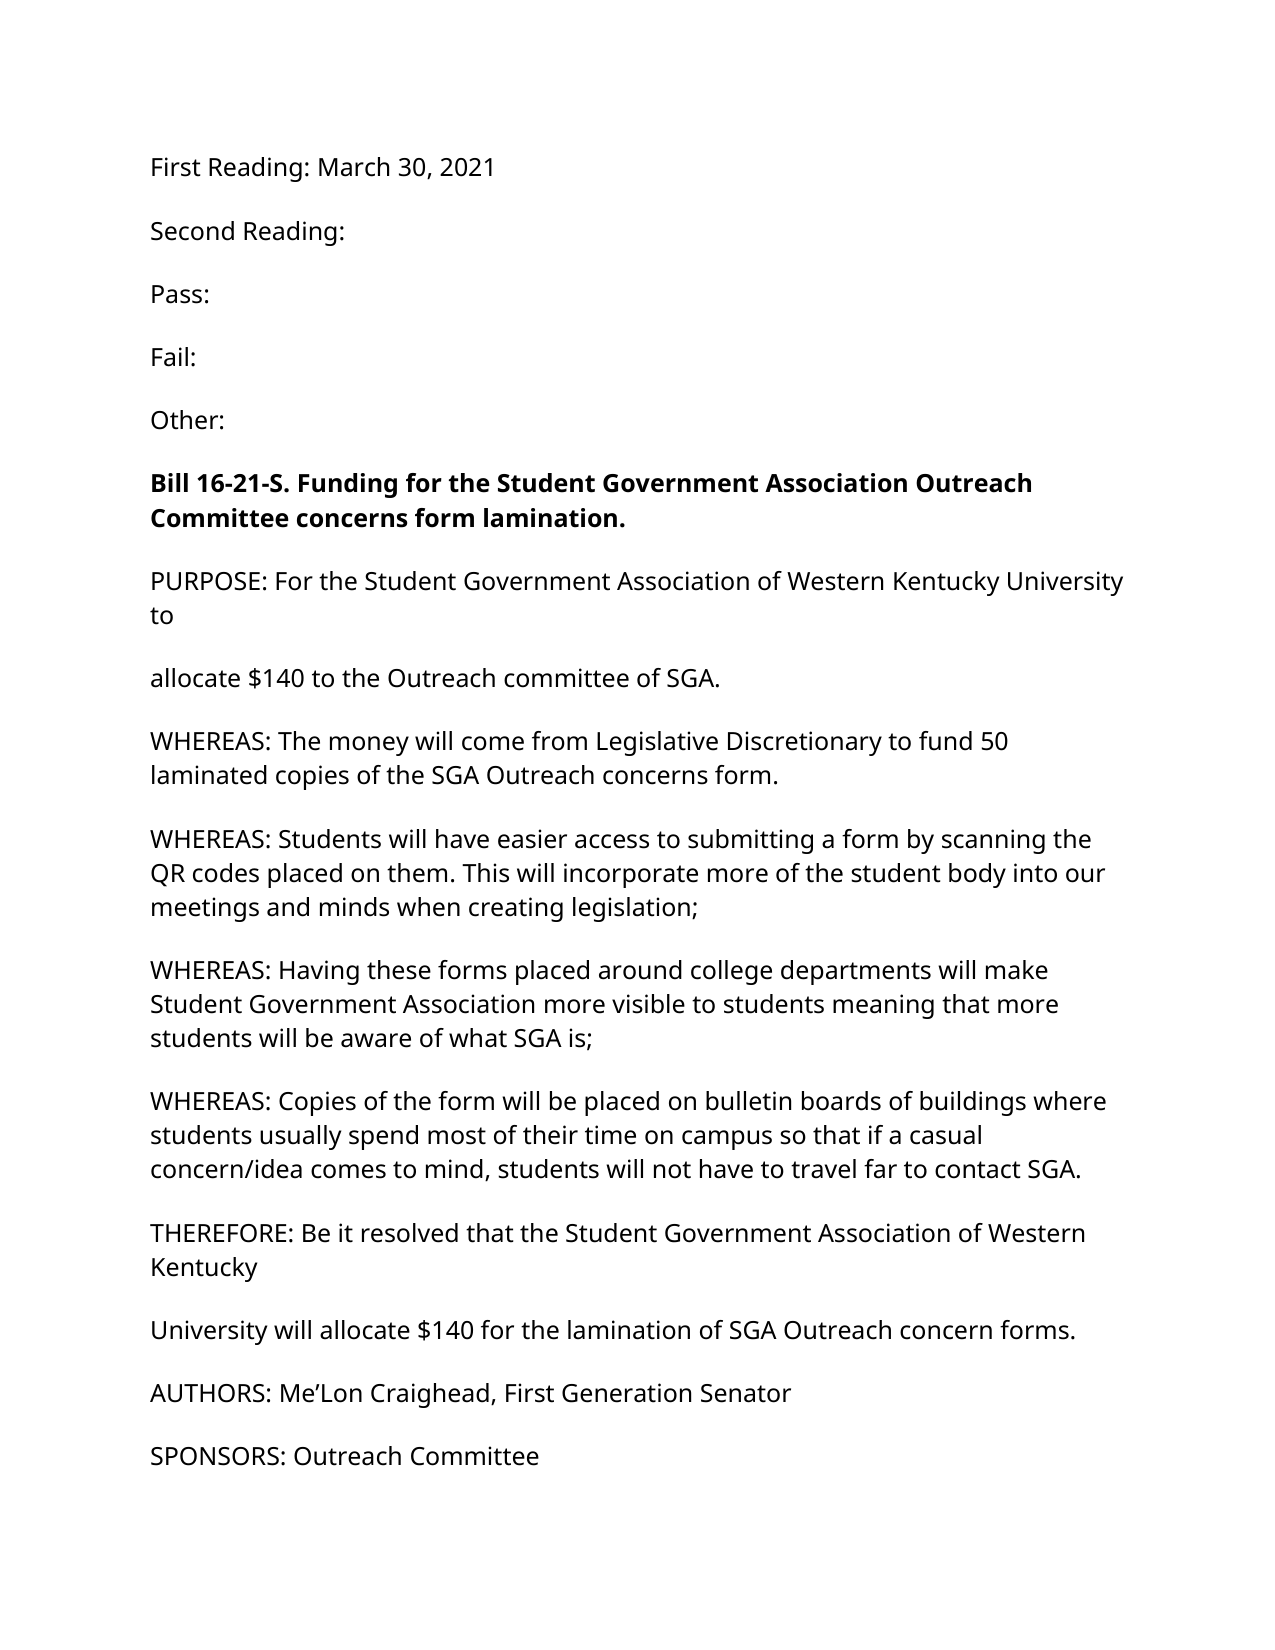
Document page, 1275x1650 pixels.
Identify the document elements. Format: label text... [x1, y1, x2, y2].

text Second Reading: [150, 213, 1125, 247]
text Pass: [150, 276, 1125, 311]
text allocate $140 to the Outreach committee of SGA. [150, 661, 1125, 695]
text WHEREAS: The money will come from Legislative Discretionary to fund 50 laminated copies of the SGA Outreach concerns form. [150, 724, 1125, 792]
text Other: [150, 403, 1125, 437]
text WHEREAS: Copies of the form will be placed on bulletin boards of buildings where students usually spend most of their time on campus so that if a casual concern/idea comes to mind, students will not have to travel far to contact SGA. [150, 1084, 1125, 1186]
text Bill 16-21-S. Funding for the Student Government Association Outreach Committee concerns form lamination. [150, 466, 1125, 534]
text SPONSORS: Outreach Committee [150, 1439, 1125, 1473]
text First Reading: March 30, 2021 [150, 150, 1125, 184]
text WHEREAS: Having these forms placed around college departments will make Student Government Association more visible to students meaning that more students will be aware of what SGA is; [150, 953, 1125, 1055]
text Fail: [150, 340, 1125, 374]
text THEREFORE: Be it resolved that the Student Government Association of Western Kentucky [150, 1215, 1125, 1283]
text PURPOSE: For the Student Government Association of Western Kentucky University to [150, 563, 1125, 632]
text WHEREAS: Students will have easier access to submitting a form by scanning the QR codes placed on them. This will incorporate more of the student body into our meetings and minds when creating legislation; [150, 821, 1125, 923]
text AUTHORS: Me’Lon Craighead, First Generation Senator [150, 1376, 1125, 1410]
text University will allocate $140 for the lamination of SGA Outreach concern forms. [150, 1313, 1125, 1347]
